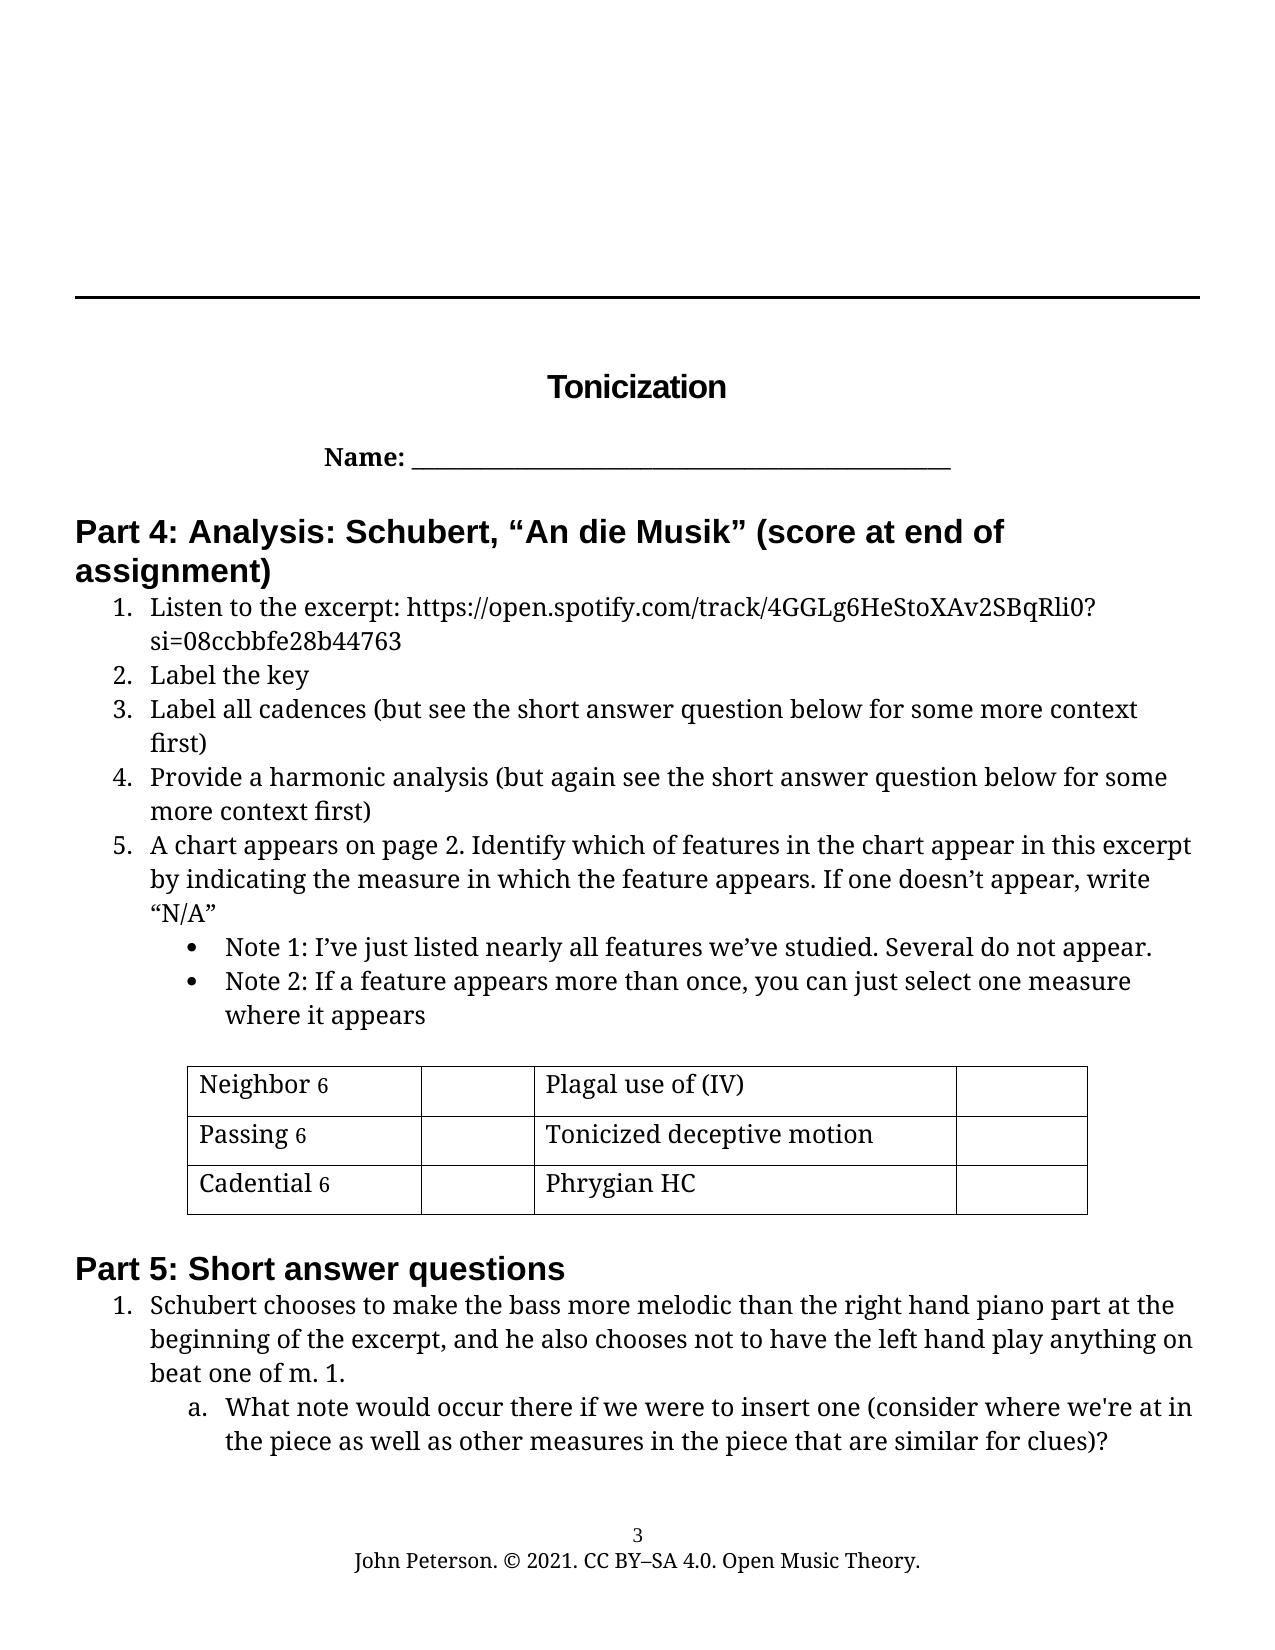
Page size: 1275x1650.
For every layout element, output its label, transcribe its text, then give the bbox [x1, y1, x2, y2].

title Tonicization [75, 367, 1200, 406]
table_cell [422, 1166, 534, 1214]
table_header [422, 1067, 534, 1116]
text Part 5: Short answer questions [75, 1249, 1200, 1288]
list Label all cadences (but see the short answer question below for some more context first) [112, 691, 1200, 759]
table_cell Passing [188, 1117, 421, 1165]
table_cell Phrygian HC [535, 1166, 956, 1214]
text Name: _______________________________________________ [75, 440, 1200, 474]
table_header Plagal use of (IV) [535, 1067, 956, 1116]
list Schubert chooses to make the bass more melodic than the right hand piano part at the beginning of the excerpt, and he also chooses not to have the left hand play anything on beat one of m. 1. [112, 1288, 1200, 1390]
table_cell Tonicized deceptive motion [535, 1117, 956, 1165]
list A chart appears on page 2. Identify which of features in the chart appear in this excerpt by indicating the measure in which the feature appears. If one doesn’t appear, write “N/A” [112, 828, 1200, 930]
table_cell Cadential [188, 1166, 421, 1214]
list Note 1: I’ve just listed nearly all features we’ve studied. Several do not appear. [187, 930, 1200, 964]
table_header Neighbor [188, 1067, 421, 1116]
text Part 4: Analysis: Schubert, “An die Musik” (score at end of assignment) [75, 512, 1200, 589]
list Label the key [112, 657, 1200, 691]
list Provide a harmonic analysis (but again see the short answer question below for some more context first) [112, 759, 1200, 828]
table_header [957, 1067, 1087, 1116]
table_cell [422, 1117, 534, 1165]
table_cell [957, 1117, 1087, 1165]
table_cell [957, 1166, 1087, 1214]
list What note would occur there if we were to insert one (consider where we're at in the piece as well as other measures in the piece that are similar for clues)? [187, 1390, 1200, 1458]
list Listen to the excerpt: https://open.spotify.com/track/4GGLg6HeStoXAv2SBqRli0?si=08ccbbfe28b44763 [112, 589, 1200, 657]
list Note 2: If a feature appears more than once, you can just select one measure where it appears [187, 964, 1200, 1032]
